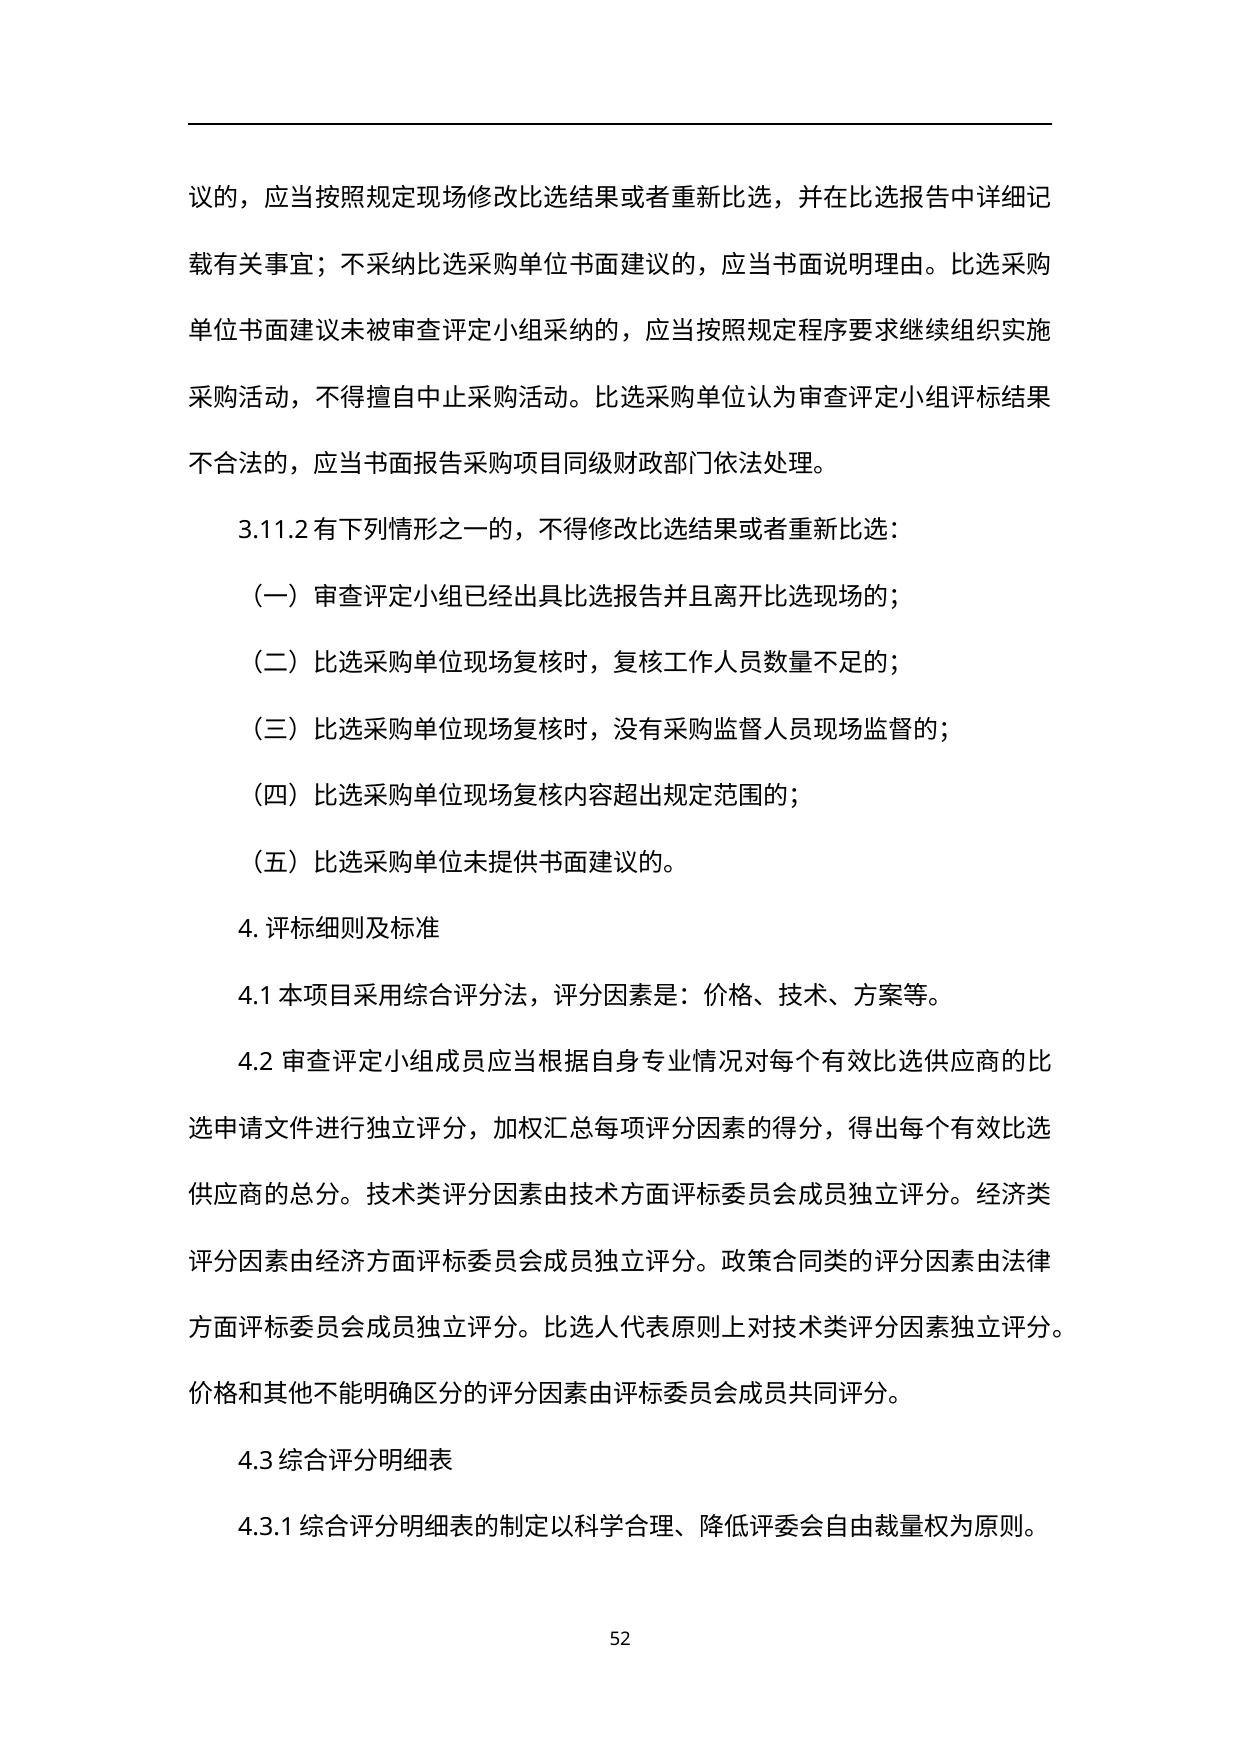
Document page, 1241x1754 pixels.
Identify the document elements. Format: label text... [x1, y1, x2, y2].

text （五）比选采购单位未提供书面建议的。 [188, 827, 1052, 893]
text （三）比选采购单位现场复核时，没有采购监督人员现场监督的； [188, 694, 1052, 761]
text （一）审查评定小组已经出具比选报告并且离开比选现场的； [188, 561, 1052, 628]
text 4.3综合评分明细表 [188, 1425, 1052, 1492]
text 4.2 审查评定小组成员应当根据自身专业情况对每个有效比选供应商的比选申请文件进行独立评分，加权汇总每项评分因素的得分，得出每个有效比选供应商的总分。技术类评分因素由技术方面评标委员会成员独立评分。经济类评分因素由经济方面评标委员会成员独立评分。政策合同类的评分因素由法律方面评标委员会成员独立评分。比选人代表原则上对技术类评分因素独立评分。价格和其他不能明确区分的评分因素由评标委员会成员共同评分。 [188, 1026, 1052, 1425]
text （二）比选采购单位现场复核时，复核工作人员数量不足的； [188, 628, 1052, 694]
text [188, 162, 1052, 495]
text 4.3.1综合评分明细表的制定以科学合理、降低评委会自由裁量权为原则。 [188, 1492, 1052, 1558]
text 4. 评标细则及标准 [188, 893, 1052, 960]
text 4.1本项目采用综合评分法，评分因素是：价格、技术、方案等。 [188, 960, 1052, 1026]
text （四）比选采购单位现场复核内容超出规定范围的； [188, 761, 1052, 827]
text 3.11.2有下列情形之一的，不得修改比选结果或者重新比选： [188, 495, 1052, 561]
